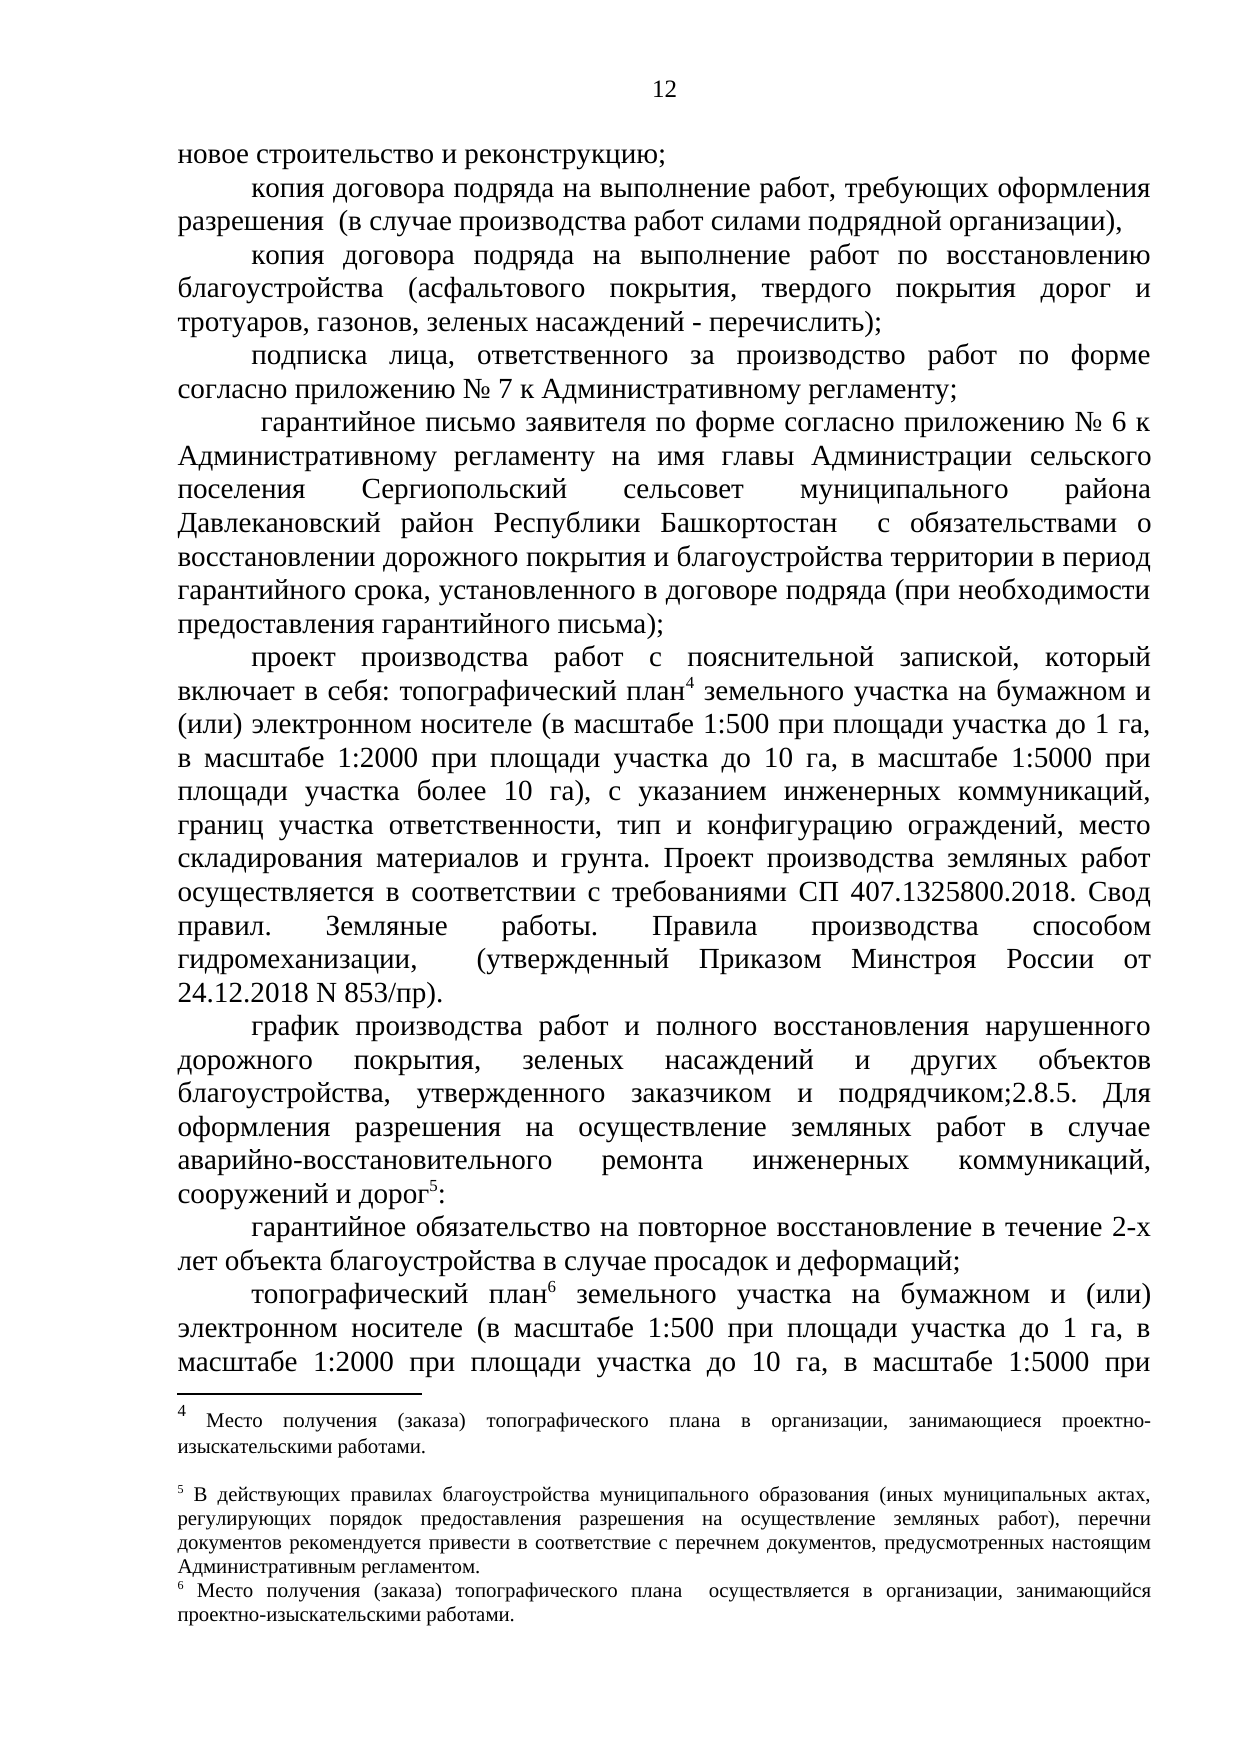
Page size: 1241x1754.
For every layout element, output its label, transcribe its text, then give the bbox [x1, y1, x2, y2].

text гарантийное обязательство на повторное восстановление в течение 2-х лет объекта благоустройства в случае просадок и деформаций; [177, 1209, 1152, 1277]
text график производства работ и полного восстановления нарушенного дорожного покрытия, зеленых насаждений и других объектов благоустройства, утвержденного заказчиком и подрядчиком;2.8.5. Для оформления разрешения на осуществление земляных работ в случае аварийно-восстановительного ремонта инженерных коммуникаций, сооружений и дорог: [177, 1008, 1152, 1209]
text подписка лица, ответственного за производство работ по форме согласно приложению № 7 к Административному регламенту; [177, 337, 1152, 404]
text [177, 136, 1152, 170]
text проект производства работ с пояснительной запиской, который включает в себя: топографический план земельного участка на бумажном и (или) электронном носителе (в масштабе 1:500 при площади участка до 1 га, в масштабе 1:2000 при площади участка до 10 га, в масштабе 1:5000 при площади участка более 10 га), с указанием инженерных коммуникаций, границ участка ответственности, тип и конфигурацию ограждений, место складирования материалов и грунта. Проект производства земляных работ осуществляется в соответствии с требованиями СП 407.1325800.2018. Свод правил. Земляные работы. Правила производства способом гидромеханизации, (утвержденный Приказом Минстроя России от 24.12.2018 N 853/пр). [177, 639, 1152, 1008]
text копия договора подряда на выполнение работ, требующих оформления разрешения (в случае производства работ силами подрядной организации), [177, 170, 1152, 237]
text копия договора подряда на выполнение работ по восстановлению благоустройства (асфальтового покрытия, твердого покрытия дорог и тротуаров, газонов, зеленых насаждений - перечислить); [177, 237, 1152, 337]
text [177, 1277, 1152, 1377]
text гарантийное письмо заявителя по форме согласно приложению № 6 к Административному регламенту на имя главы Администрации сельского поселения Сергиопольский сельсовет муниципального района Давлекановский район Республики Башкортостан с обязательствами о восстановлении дорожного покрытия и благоустройства территории в период гарантийного срока, установленного в договоре подряда (при необходимости предоставления гарантийного письма); [177, 404, 1152, 639]
